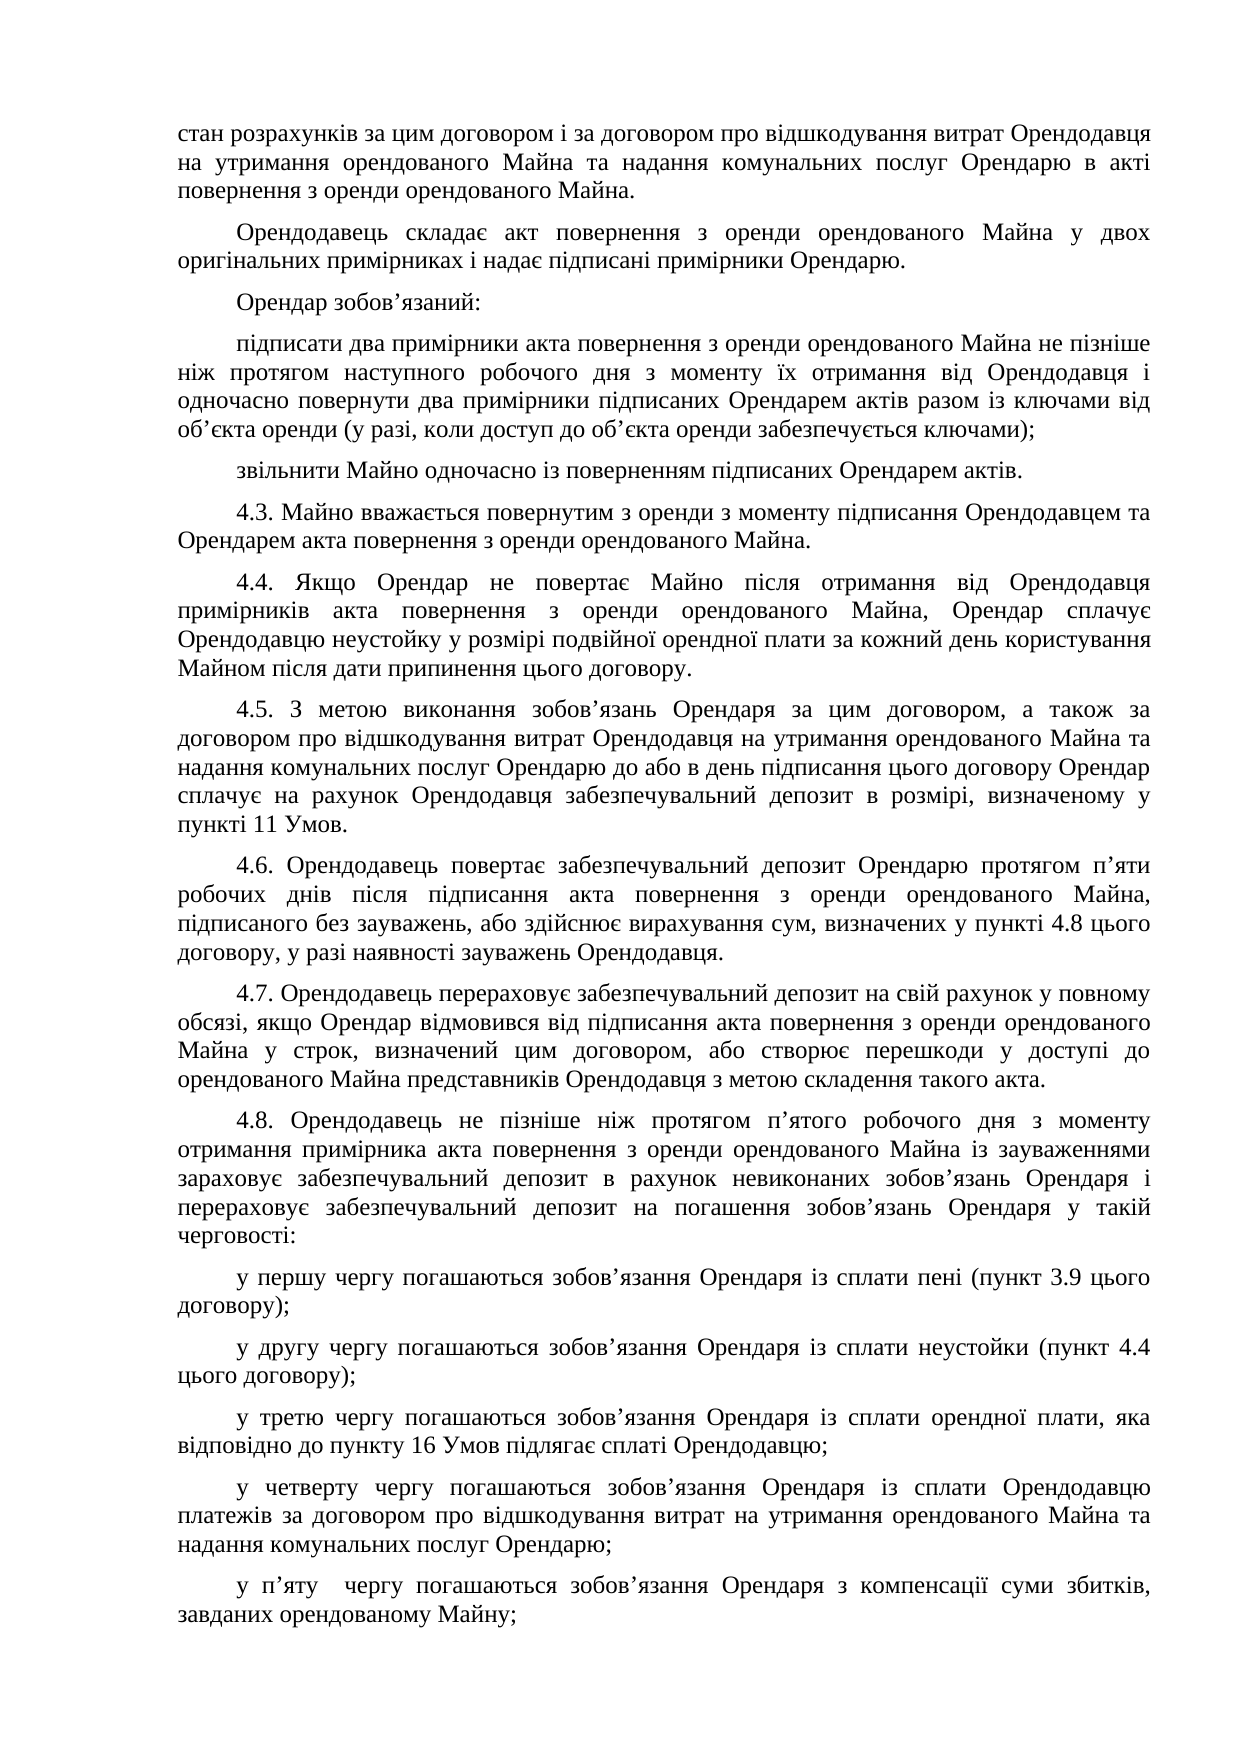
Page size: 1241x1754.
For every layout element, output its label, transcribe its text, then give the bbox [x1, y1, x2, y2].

text у першу чергу погашаються зобов’язання Орендаря із сплати пені (пункт 3.9 цього договору); [177, 1262, 1152, 1319]
text 4.3. Майно вважається повернутим з оренди з моменту підписання Орендодавцем та Орендарем акта повернення з оренди орендованого Майна. [177, 497, 1152, 554]
text у четверту чергу погашаються зобов’язання Орендаря із сплати Орендодавцю платежів за договором про відшкодування витрат на утримання орендованого Майна та надання комунальних послуг Орендарю; [177, 1472, 1152, 1558]
text Орендар зобов’язаний: [177, 287, 1152, 316]
text підписати два примірники акта повернення з оренди орендованого Майна не пізніше ніж протягом наступного робочого дня з моменту їх отримання від Орендодавця і одночасно повернути два примірники підписаних Орендарем актів разом із ключами від об’єкта оренди (у разі, коли доступ до об’єкта оренди забезпечується ключами); [177, 328, 1152, 443]
text Орендодавець складає акт повернення з оренди орендованого Майна у двох оригінальних примірниках і надає підписані примірники Орендарю. [177, 217, 1152, 274]
text звільнити Майно одночасно із поверненням підписаних Орендарем актів. [177, 456, 1152, 484]
text у другу чергу погашаються зобов’язання Орендаря із сплати неустойки (пункт 4.4 цього договору); [177, 1332, 1152, 1389]
text 4.4. Якщо Орендар не повертає Майно після отримання від Орендодавця примірників акта повернення з оренди орендованого Майна, Орендар сплачує Орендодавцю неустойку у розмірі подвійної орендної плати за кожний день користування Майном після дати припинення цього договору. [177, 567, 1152, 682]
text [177, 118, 1152, 204]
text 4.7. Орендодавець перераховує забезпечувальний депозит на свій рахунок у повному обсязі, якщо Орендар відмовився від підписання акта повернення з оренди орендованого Майна у строк, визначений цим договором, або створює перешкоди у доступі до орендованого Майна представників Орендодавця з метою складення такого акта. [177, 978, 1152, 1093]
text 4.6. Орендодавець повертає забезпечувальний депозит Орендарю протягом п’яти робочих днів після підписання акта повернення з оренди орендованого Майна, підписаного без зауважень, або здійснює вирахування сум, визначених у пункті 4.8 цього договору, у разі наявності зауважень Орендодавця. [177, 851, 1152, 966]
text у третю чергу погашаються зобов’язання Орендаря із сплати орендної плати, яка відповідно до пункту 16 Умов підлягає сплаті Орендодавцю; [177, 1402, 1152, 1459]
text 4.8. Орендодавець не пізніше ніж протягом п’ятого робочого дня з моменту отримання примірника акта повернення з оренди орендованого Майна із зауваженнями зараховує забезпечувальний депозит в рахунок невиконаних зобов’язань Орендаря і перераховує забезпечувальний депозит на погашення зобов’язань Орендаря у такій черговості: [177, 1106, 1152, 1249]
text 4.5. З метою виконання зобов’язань Орендаря за цим договором, а також за договором про відшкодування витрат Орендодавця на утримання орендованого Майна та надання комунальних послуг Орендарю до або в день підписання цього договору Орендар сплачує на рахунок Орендодавця забезпечувальний депозит в розмірі, визначеному у пункті 11 Умов. [177, 694, 1152, 838]
text у п’яту чергу погашаються зобов’язання Орендаря з компенсації суми збитків, завданих орендованому Майну; [177, 1571, 1152, 1628]
